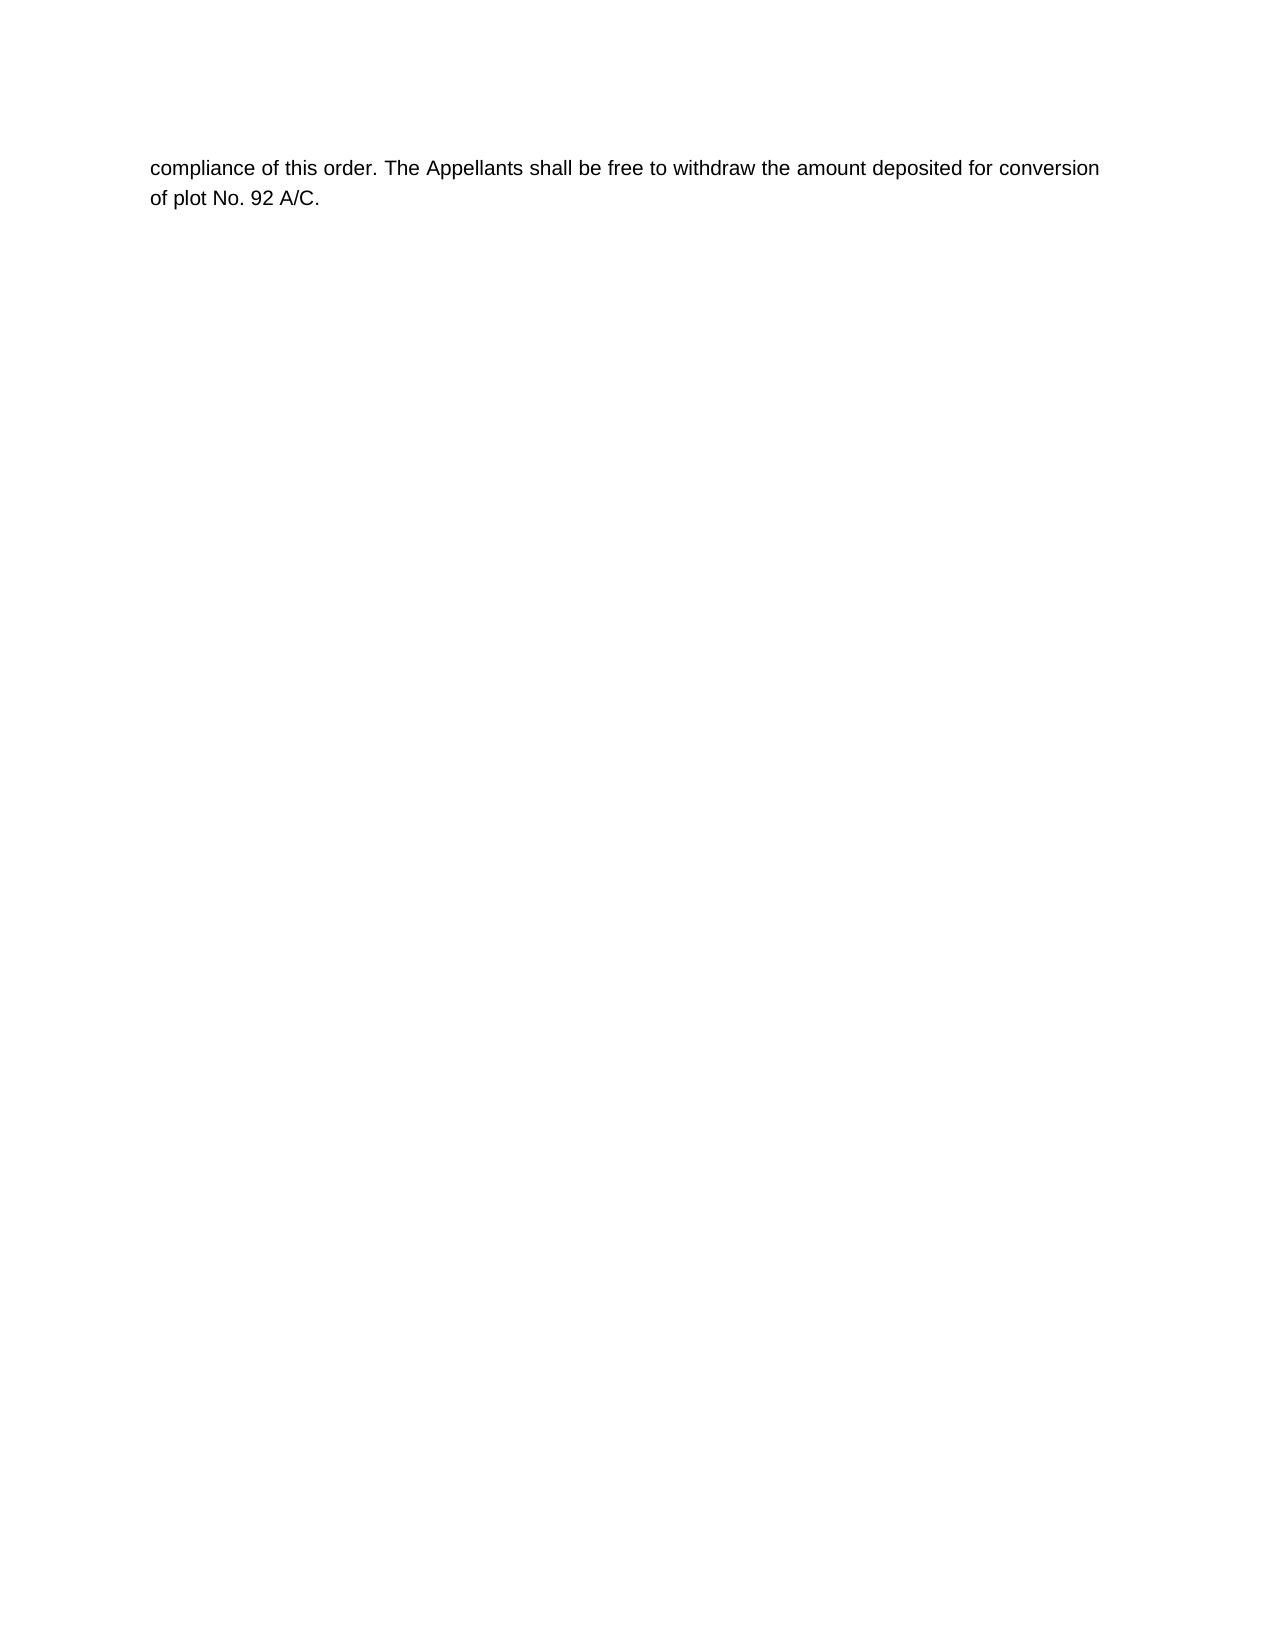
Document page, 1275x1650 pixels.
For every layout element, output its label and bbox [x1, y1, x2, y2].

text [150, 150, 1102, 209]
